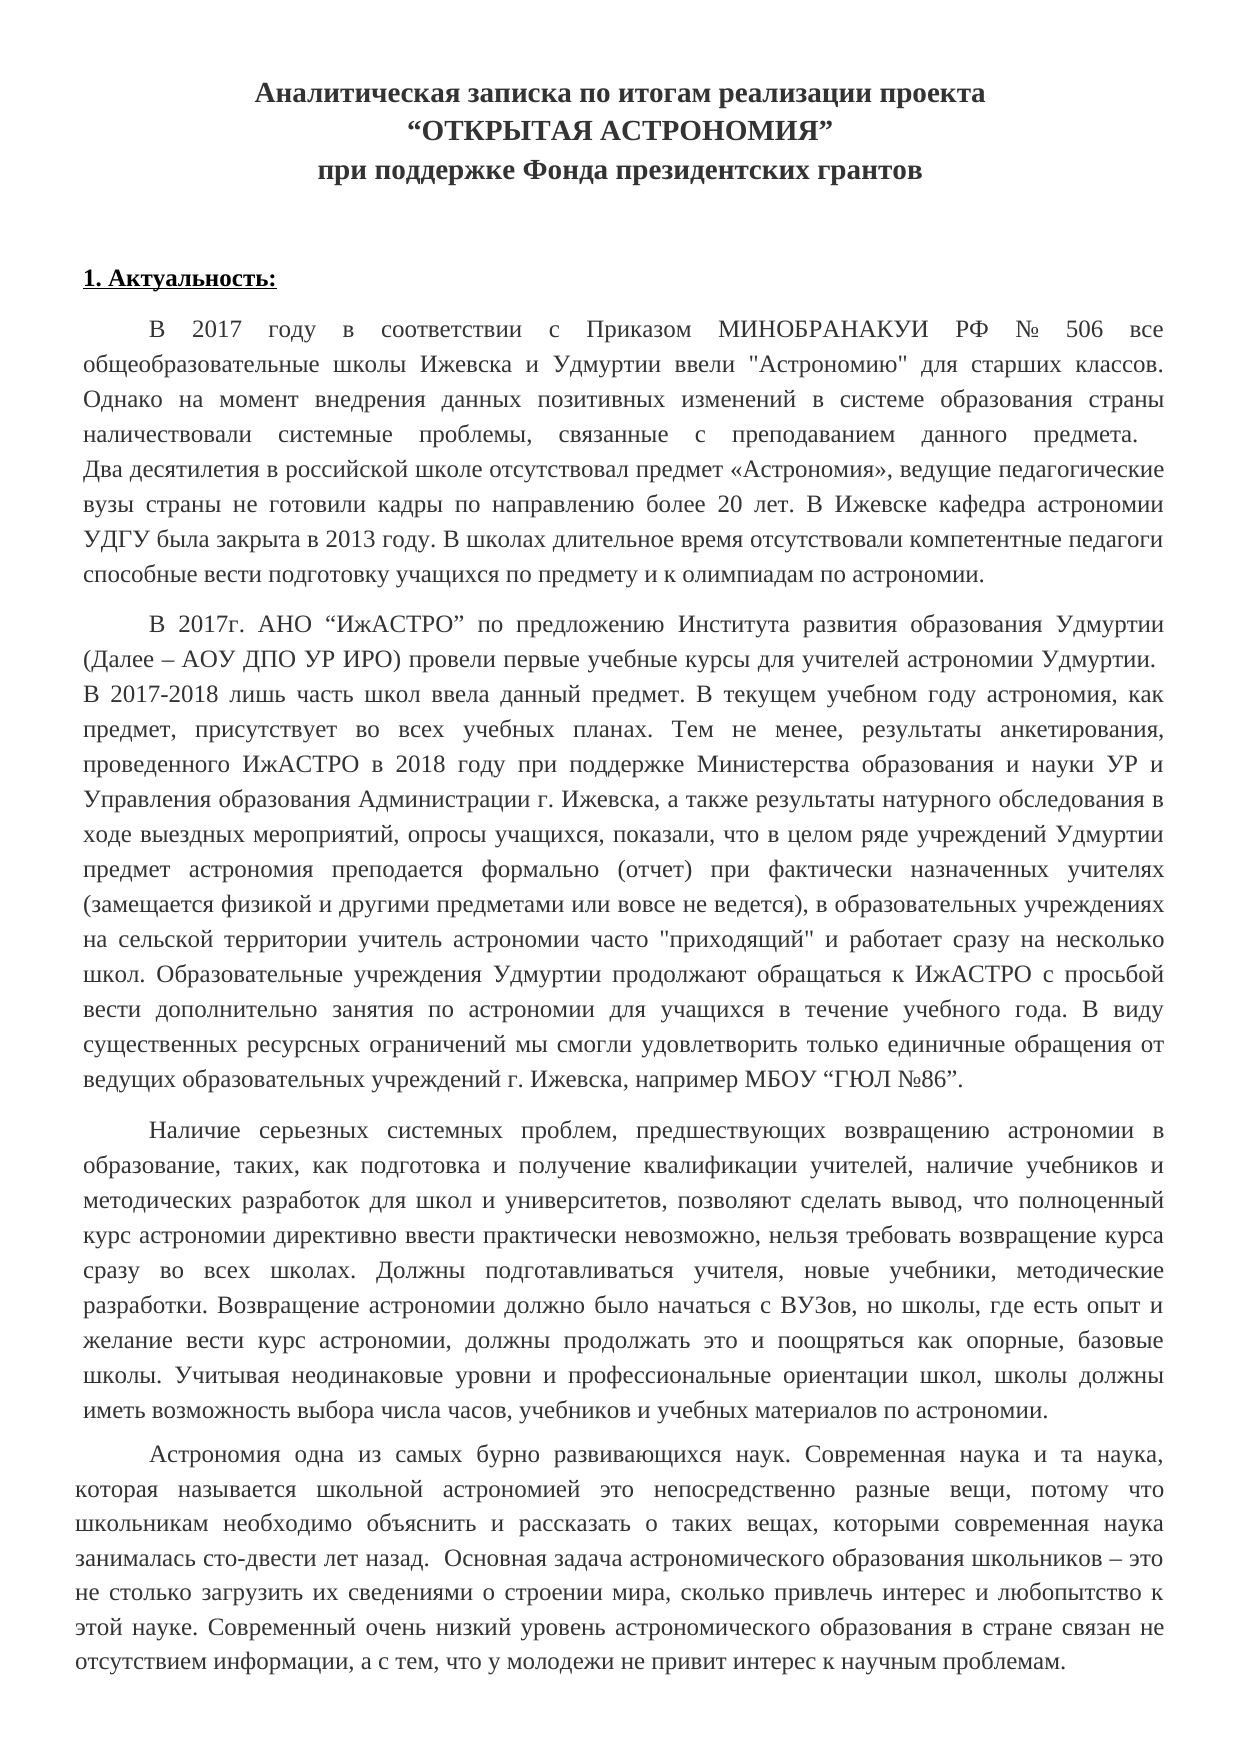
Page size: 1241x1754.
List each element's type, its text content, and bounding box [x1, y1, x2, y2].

text при поддержке Фонда президентских грантов [75, 152, 1165, 186]
text В 2017г. АНО “ИжАСТРО” по предложению Института развития образования Удмуртии (Далее – АОУ ДПО УР ИРО) провели первые учебные курсы для учителей астрономии Удмуртии. В 2017-2018 лишь часть школ ввела данный предмет. В текущем учебном году астрономия, как предмет, присутствует во всех учебных планах. Тем не менее, результаты анкетирования, проведенного ИжАСТРО в 2018 году при поддержке Министерства образования и науки УР и Управления образования Администрации г. Ижевска, а также результаты натурного обследования в ходе выездных мероприятий, опросы учащихся, показали, что в целом ряде учреждений Удмуртии предмет астрономия преподается формально (отчет) при фактически назначенных учителях (замещается физикой и другими предметами или вовсе не ведется), в образовательных учреждениях на сельской территории учитель астрономии часто "приходящий" и работает сразу на несколько школ. Образовательные учреждения Удмуртии продолжают обращаться к ИжАСТРО с просьбой вести дополнительно занятия по астрономии для учащихся в течение учебного года. В виду существенных ресурсных ограничений мы смогли удовлетворить только единичные обращения от ведущих образовательных учреждений г. Ижевска, например МБОУ “ГЮЛ №86”. [83, 603, 1165, 1093]
text Наличие серьезных системных проблем, предшествующих возвращению астрономии в образование, таких, как подготовка и получение квалификации учителей, наличие учебников и методических разработок для школ и университетов, позволяют сделать вывод, что полноценный курс астрономии директивно ввести практически невозможно, нельзя требовать возвращение курса сразу во всех школах. Должны подготавливаться учителя, новые учебники, методические разработки. Возвращение астрономии должно было начаться с ВУЗов, но школы, где есть опыт и желание вести курс астрономии, должны продолжать это и поощряться как опорные, базовые школы. Учитывая неодинаковые уровни и профессиональные ориентации школ, школы должны иметь возможность выбора числа часов, учебников и учебных материалов по астрономии. [83, 1109, 1165, 1424]
text “ОТКРЫТАЯ АСТРОНОМИЯ” [75, 113, 1165, 147]
text В 2017 году в соответствии с Приказом МИНОБРАНАКУИ РФ № 506 все общеобразовательные школы Ижевска и Удмуртии ввели "Астрономию" для старших классов. Однако на момент внедрения данных позитивных изменений в системе образования страны наличествовали системные проблемы, связанные с преподаванием данного предмета. Два десятилетия в российской школе отсутствовал предмет «Астрономия», ведущие педагогические вузы страны не готовили кадры по направлению более 20 лет. В Ижевске кафедра астрономии УДГУ была закрыта в 2013 году. В школах длительное время отсутствовали компетентные педагоги способные вести подготовку учащихся по предмету и к олимпиадам по астрономии. [83, 307, 1165, 587]
text Астрономия одна из самых бурно развивающихся наук. Современная наука и та наука, которая называется школьной астрономией это непосредственно разные вещи, потому что школьникам необходимо объяснить и рассказать о таких вещах, которыми современная наука занималась сто-двести лет назад. Основная задача астрономического образования школьников – это не столько загрузить их сведениями о строении мира, сколько привлечь интерес и любопытство к этой науке. Современный очень низкий уровень астрономического образования в стране связан не отсутствием информации, а с тем, что у молодежи не привит интерес к научным проблемам. [75, 1439, 1165, 1675]
text Аналитическая записка по итогам реализации проекта [75, 75, 1165, 108]
text 1. Актуальность: [83, 257, 1165, 292]
